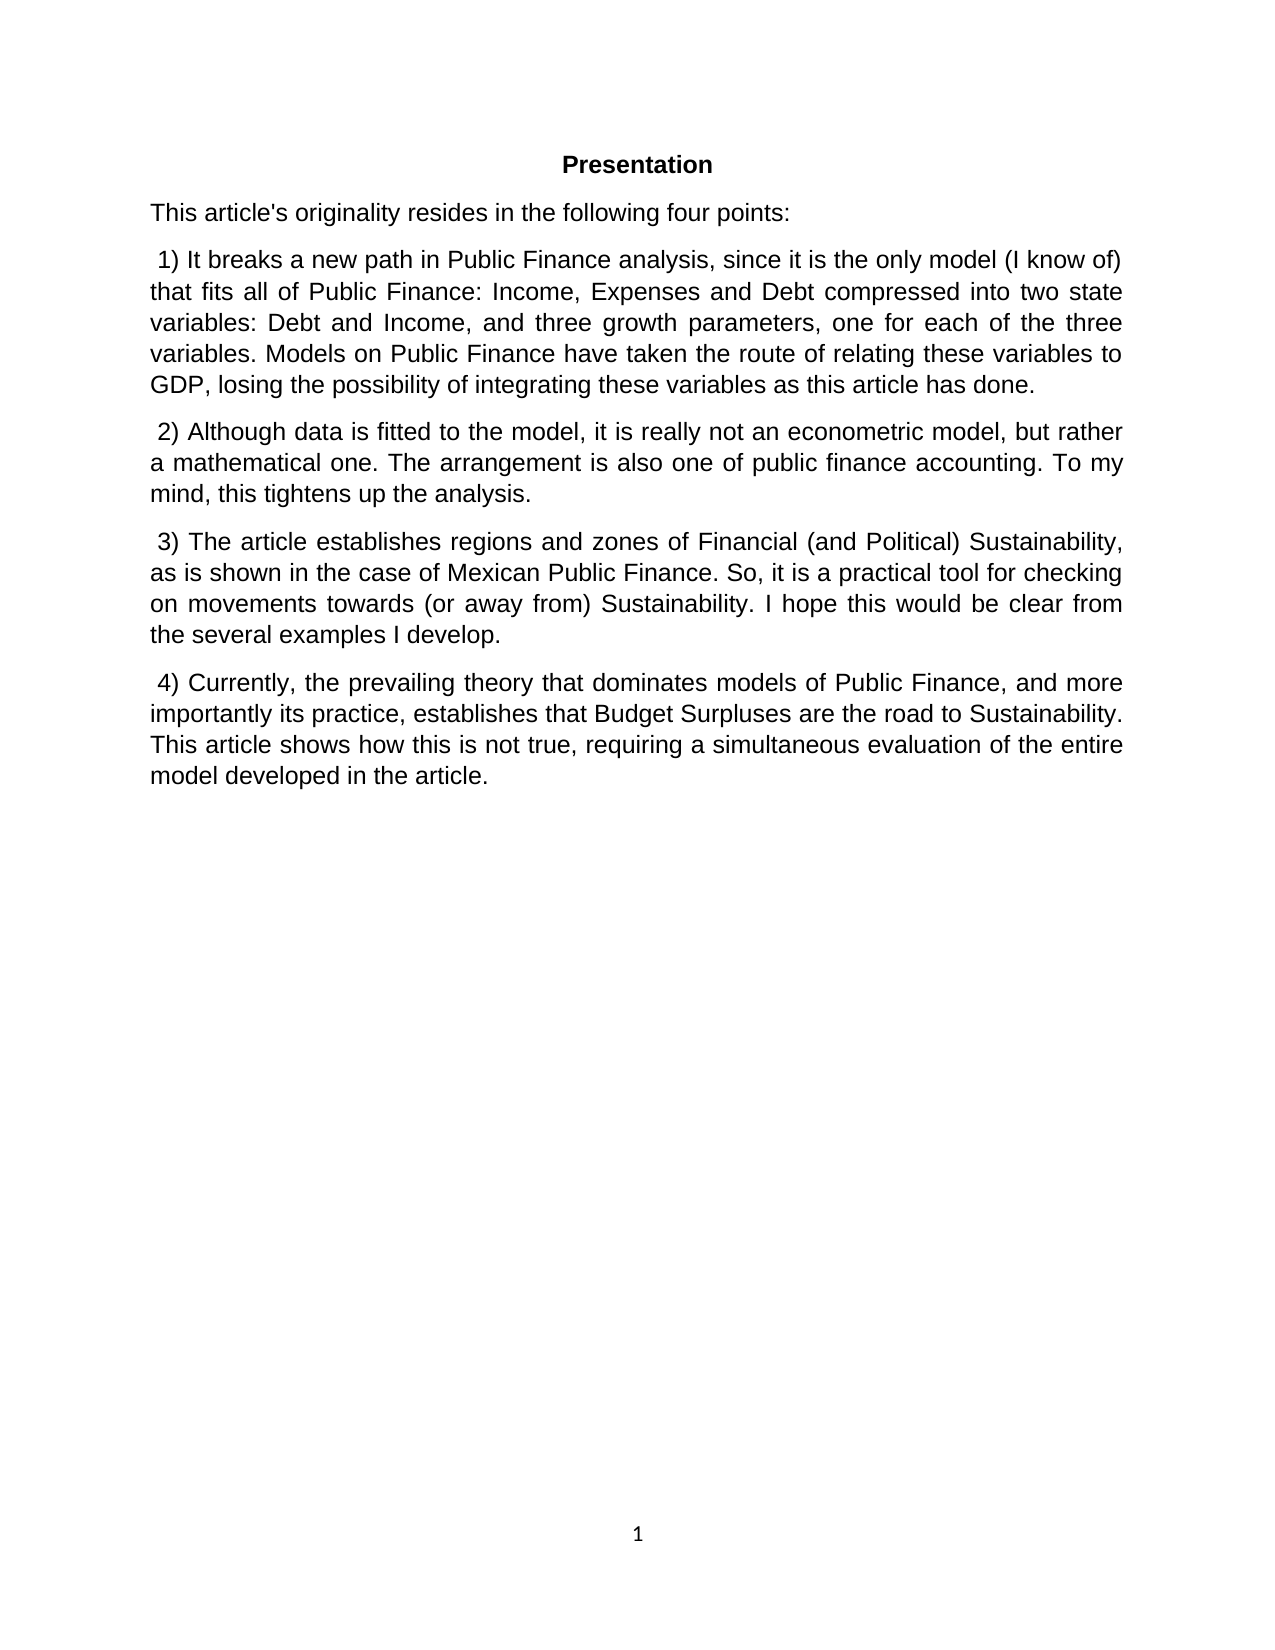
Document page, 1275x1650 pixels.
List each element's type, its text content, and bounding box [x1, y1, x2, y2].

text 1) It breaks a new path in Public Finance analysis, since it is the only model (I know of) that fits all of Public Finance: Income, Expenses and Debt compressed into two state variables: Debt and Income, and three growth parameters, one for each of the three variables. Models on Public Finance have taken the route of relating these variables to GDP, losing the possibility of integrating these variables as this article has done. [150, 245, 1125, 398]
text 2) Although data is fitted to the model, it is really not an econometric model, but rather a mathematical one. The arrangement is also one of public finance accounting. To my mind, this tightens up the analysis. [150, 417, 1125, 508]
text 3) The article establishes regions and zones of Financial (and Political) Sustainability, as is shown in the case of Mexican Public Finance. So, it is a practical tool for checking on movements towards (or away from) Sustainability. I hope this would be clear from the several examples I develop. [150, 527, 1125, 649]
text 4) Currently, the prevailing theory that dominates models of Public Finance, and more importantly its practice, establishes that Budget Surpluses are the road to Sustainability. This article shows how this is not true, requiring a simultaneous evaluation of the entire model developed in the article. [150, 668, 1125, 790]
text Presentation [150, 150, 1125, 179]
text This article's originality resides in the following four points: [150, 198, 1125, 226]
